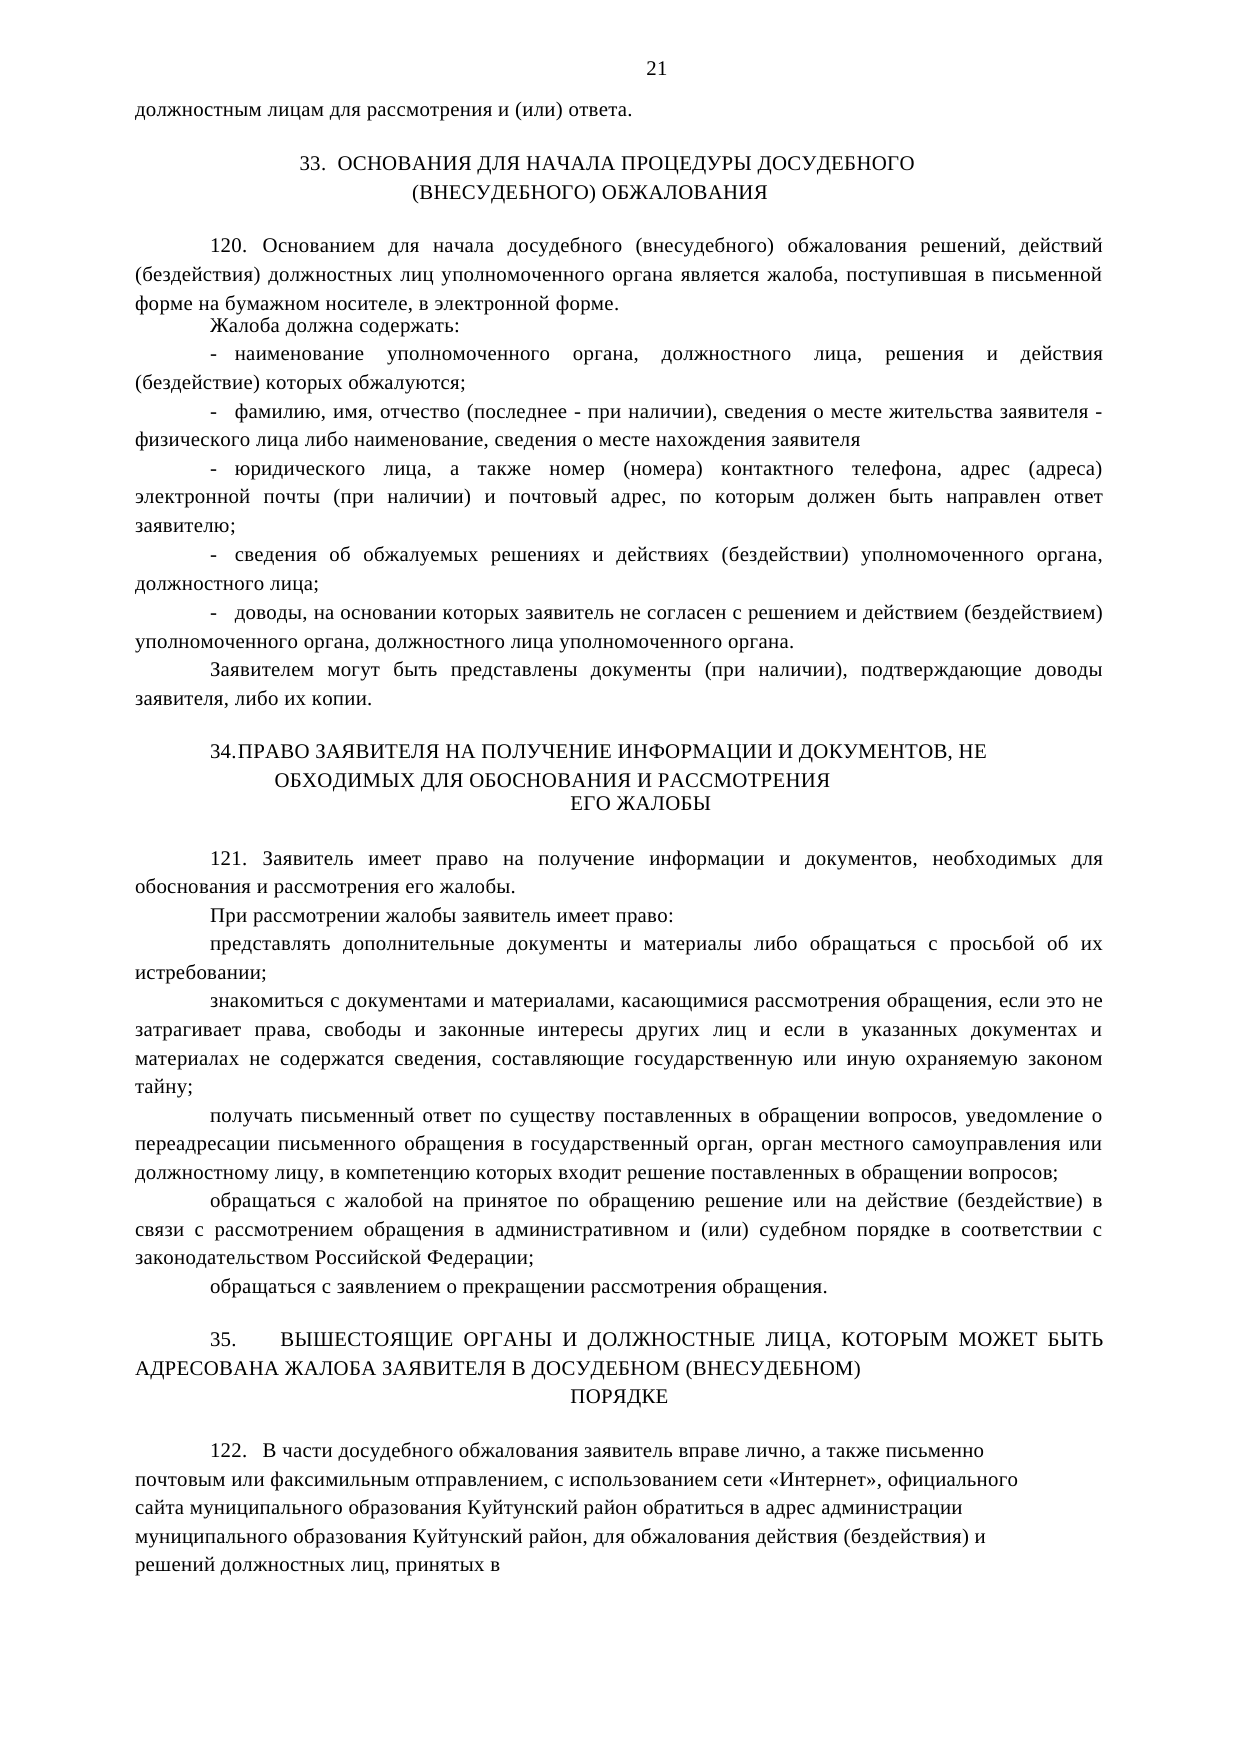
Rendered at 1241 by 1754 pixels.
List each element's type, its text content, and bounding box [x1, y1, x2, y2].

list юридического лица, а также номер (номера) контактного телефона, адрес (адреса) электронной почты (при наличии) и почтовый адрес, по которым должен быть направлен ответ заявителю; [135, 452, 1104, 538]
text получать письменный ответ по существу поставленных в обращении вопросов, уведомление о переадресации письменного обращения в государственный орган, орган местного самоуправления или должностному лицу, в компетенцию которых входит решение поставленных в обращении вопросов; [135, 1099, 1104, 1185]
text представлять дополнительные документы и материалы либо обращаться с просьбой об их истребовании; [135, 928, 1104, 985]
list В части досудебного обжалования заявитель вправе лично, а также письменно почтовым или факсимильным отправлением, с использованием сети «Интернет», официального сайта муниципального образования Куйтунский район обратиться в адрес администрации муниципального образования Куйтунский район, для обжалования действия (бездействия) и решений должностных лиц, принятых в [135, 1435, 1069, 1577]
list Заявитель имеет право на получение информации и документов, необходимых для обоснования и рассмотрения его жалобы. [135, 842, 1104, 899]
list ОСНОВАНИЯ ДЛЯ НАЧАЛА ПРОЦЕДУРЫ ДОСУДЕБНОГО (ВНЕСУДЕБНОГО) ОБЖАЛОВАНИЯ [299, 148, 1023, 205]
list фамилию, имя, отчество (последнее - при наличии), сведения о месте жительства заявителя - физического лица либо наименование, сведения о месте нахождения заявителя [135, 395, 1104, 452]
text ПОРЯДКЕ [570, 1381, 1109, 1410]
text ЕГО ЖАЛОБЫ [570, 793, 1109, 814]
list ВЫШЕСТОЯЩИЕ ОРГАНЫ И ДОЛЖНОСТНЫЕ ЛИЦА, КОТОРЫМ МОЖЕТ БЫТЬ АДРЕСОВАНА ЖАЛОБА ЗАЯВИТЕЛЯ В ДОСУДЕБНОМ (ВНЕСУДЕБНОМ) [135, 1324, 1104, 1381]
text 21 [646, 59, 667, 80]
list ПРАВО ЗАЯВИТЕЛЯ НА ПОЛУЧЕНИЕ ИНФОРМАЦИИ И ДОКУМЕНТОВ, НЕ ОБХОДИМЫХ ДЛЯ ОБОСНОВАНИЯ И РАССМОТРЕНИЯ [210, 736, 1104, 793]
list доводы, на основании которых заявитель не согласен с решением и действием (бездействием) уполномоченного органа, должностного лица уполномоченного органа. [135, 596, 1104, 654]
text Жалоба должна содержать: [135, 316, 1109, 336]
list Основанием для начала досудебного (внесудебного) обжалования решений, действий (бездействия) должностных лиц уполномоченного органа является жалоба, поступившая в письменной форме на бумажном носителе, в электронной форме. [135, 230, 1104, 316]
text При рассмотрении жалобы заявитель имеет право: [135, 899, 1109, 928]
text обращаться с заявлением о прекращении рассмотрения обращения. [135, 1271, 1109, 1299]
text знакомиться с документами и материалами, касающимися рассмотрения обращения, если это не затрагивает права, свободы и законные интересы других лиц и если в указанных документах и материалах не содержатся сведения, составляющие государственную или иную охраняемую законом тайну; [135, 985, 1104, 1099]
text должностным лицам для рассмотрения и (или) ответа. [135, 99, 1109, 120]
text обращаться с жалобой на принятое по обращению решение или на действие (бездействие) в связи с рассмотрением обращения в административном и (или) судебном порядке в соответствии с законодательством Российской Федерации; [135, 1185, 1104, 1271]
text Заявителем могут быть представлены документы (при наличии), подтверждающие доводы заявителя, либо их копии. [135, 654, 1104, 711]
list сведения об обжалуемых решениях и действиях (бездействии) уполномоченного органа, должностного лица; [135, 538, 1104, 596]
list наименование уполномоченного органа, должностного лица, решения и действия (бездействие) которых обжалуются; [135, 336, 1104, 395]
